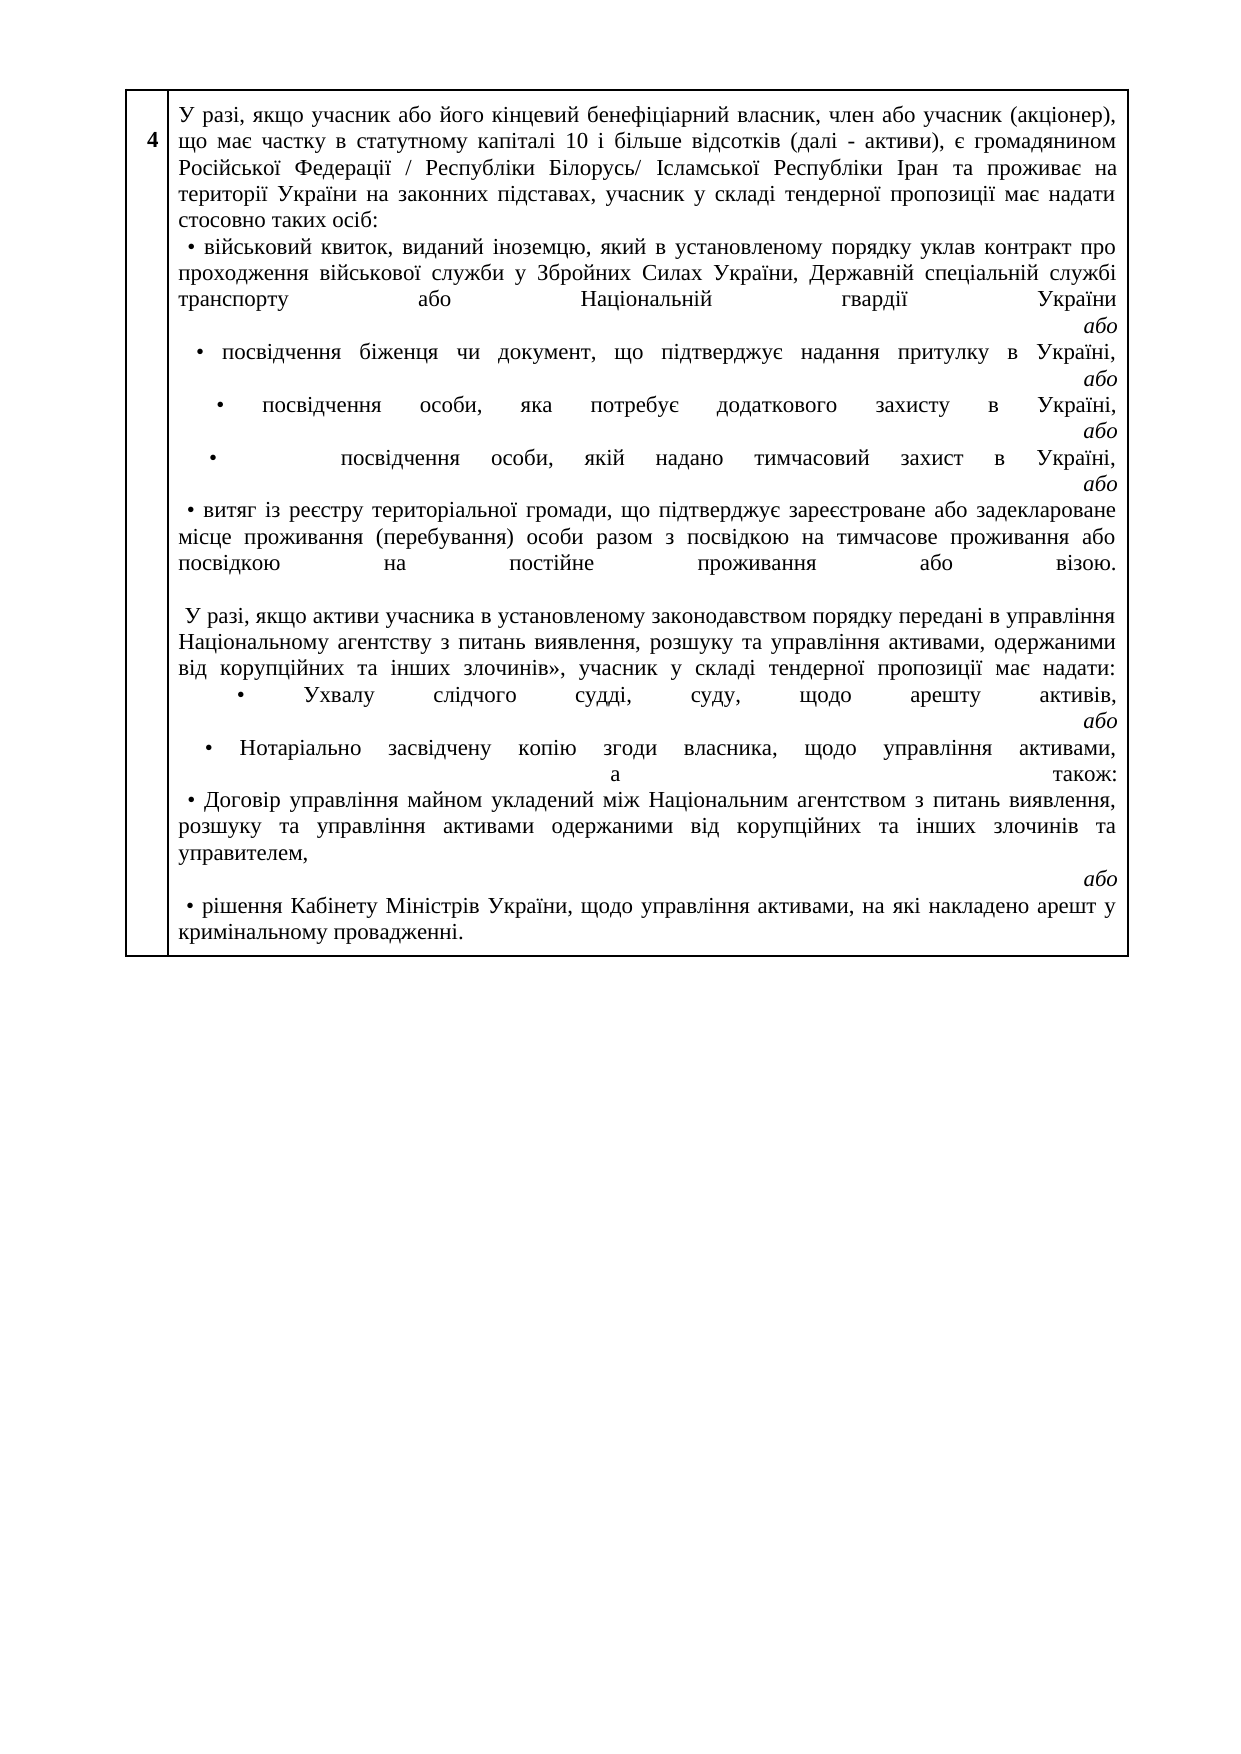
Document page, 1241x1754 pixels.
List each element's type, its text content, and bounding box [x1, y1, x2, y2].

table_cell У разі, якщо учасник або його кінцевий бенефіціарний власник, член або учасник (акціонер), що має частку в статутному капіталі 10 і більше відсотків (далі - активи), є громадянином Російської Федерації / Республіки Білорусь/ Ісламської Республіки Іран та проживає на території України на законних підставах, учасник у складі тендерної пропозиції має надати стосовно таких осіб: • військовий квиток, виданий іноземцю, який в установленому порядку уклав контракт про проходження військової служби у Збройних Силах України, Державній спеціальній службі транспорту або Національній гвардії України або • посвідчення біженця чи документ, що підтверджує надання притулку в Україні, або • посвідчення особи, яка потребує додаткового захисту в Україні, або • посвідчення особи, якій надано тимчасовий захист в Україні, або • витяг із реєстру територіальної громади, що підтверджує зареєстроване або задеклароване місце проживання (перебування) особи разом з посвідкою на тимчасове проживання або посвідкою на постійне проживання або візою. У разі, якщо активи учасника в установленому законодавством порядку передані в управління Національному агентству з питань виявлення, розшуку та управління активами, одержаними від корупційних та інших злочинів», учасник у складі тендерної пропозиції має надати: • Ухвалу слідчого судді, суду, щодо арешту активів, або • Нотаріально засвідчену копію згоди власника, щодо управління активами, а також: • Договір управління майном укладений між Національним агентством з питань виявлення, розшуку та управління активами одержаними від корупційних та інших злочинів та управителем, або • рішення Кабінету Міністрів України, щодо управління активами, на які накладено арешт у кримінальному провадженні. [169, 91, 1127, 955]
table_cell 4 [127, 91, 167, 955]
